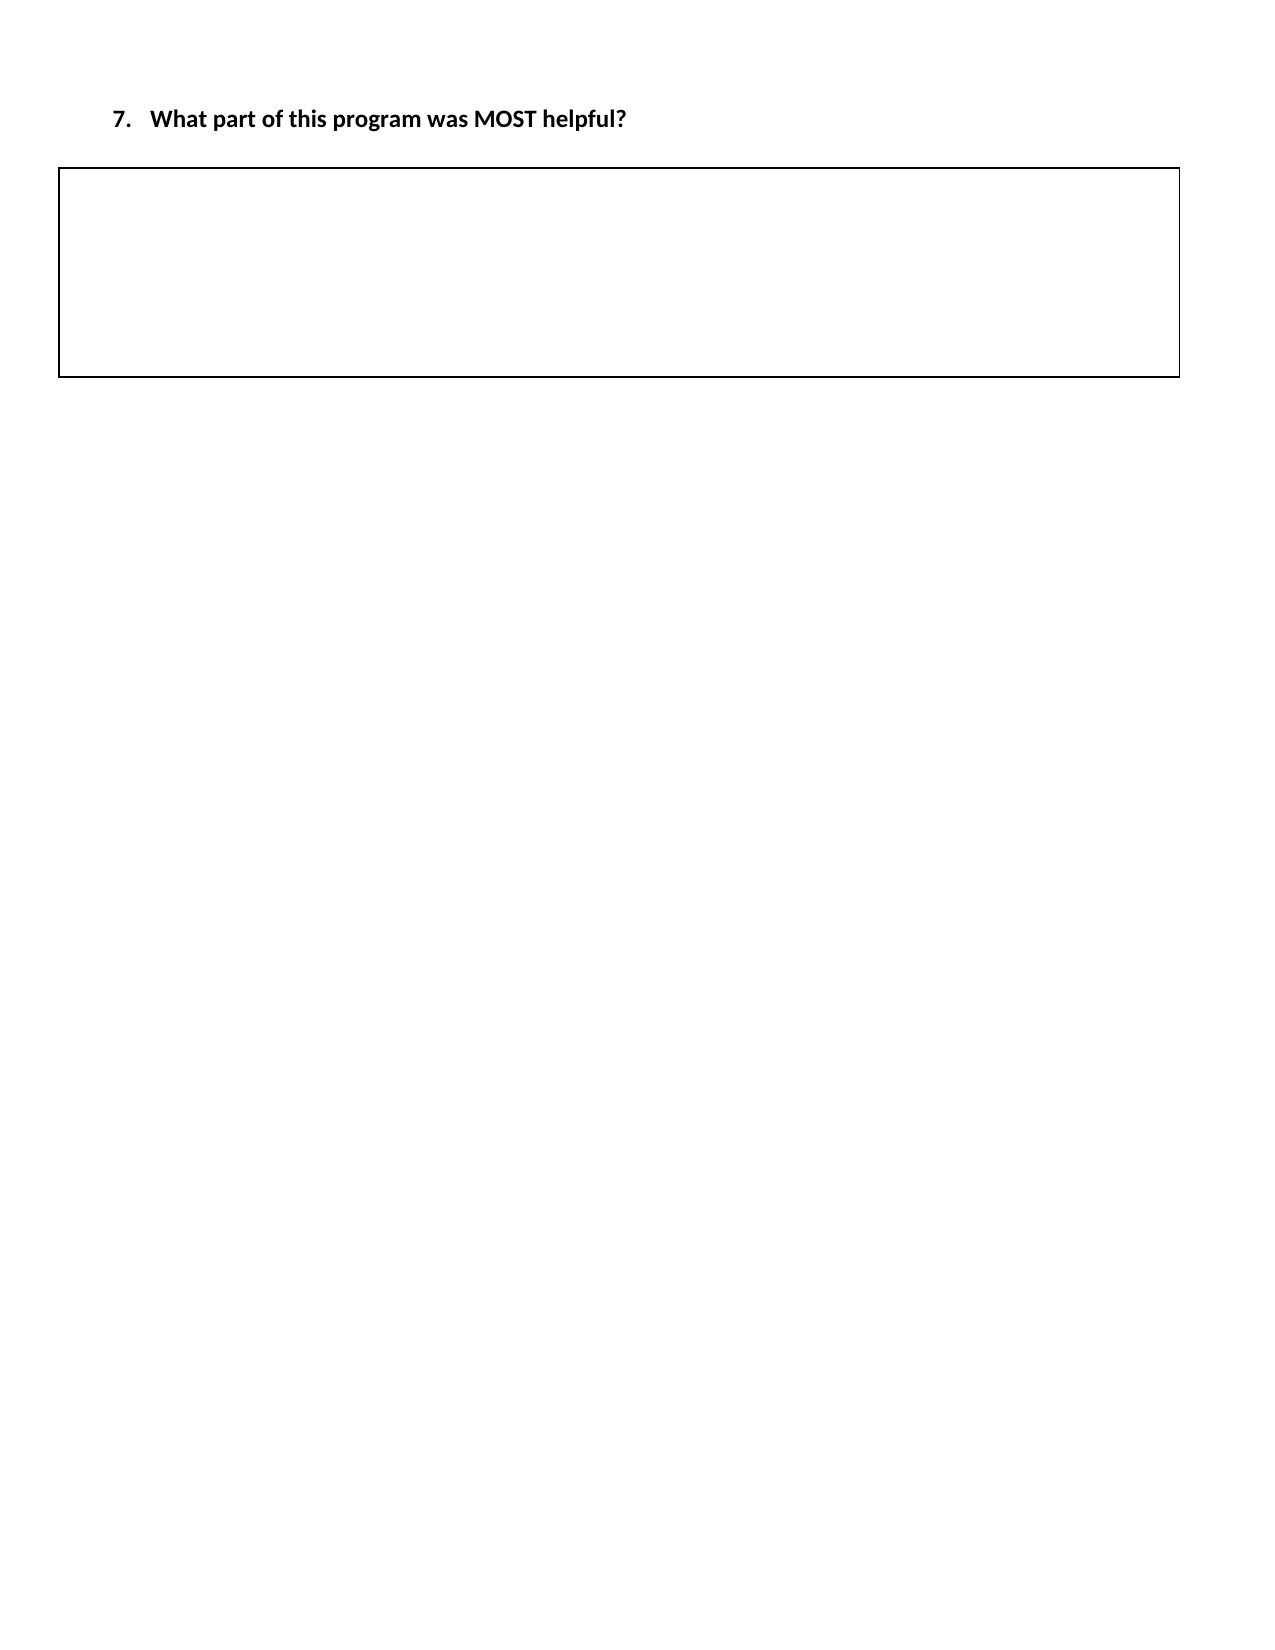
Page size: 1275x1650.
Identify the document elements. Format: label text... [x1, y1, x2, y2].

list What part of this program was MOST helpful? [112, 103, 1200, 133]
